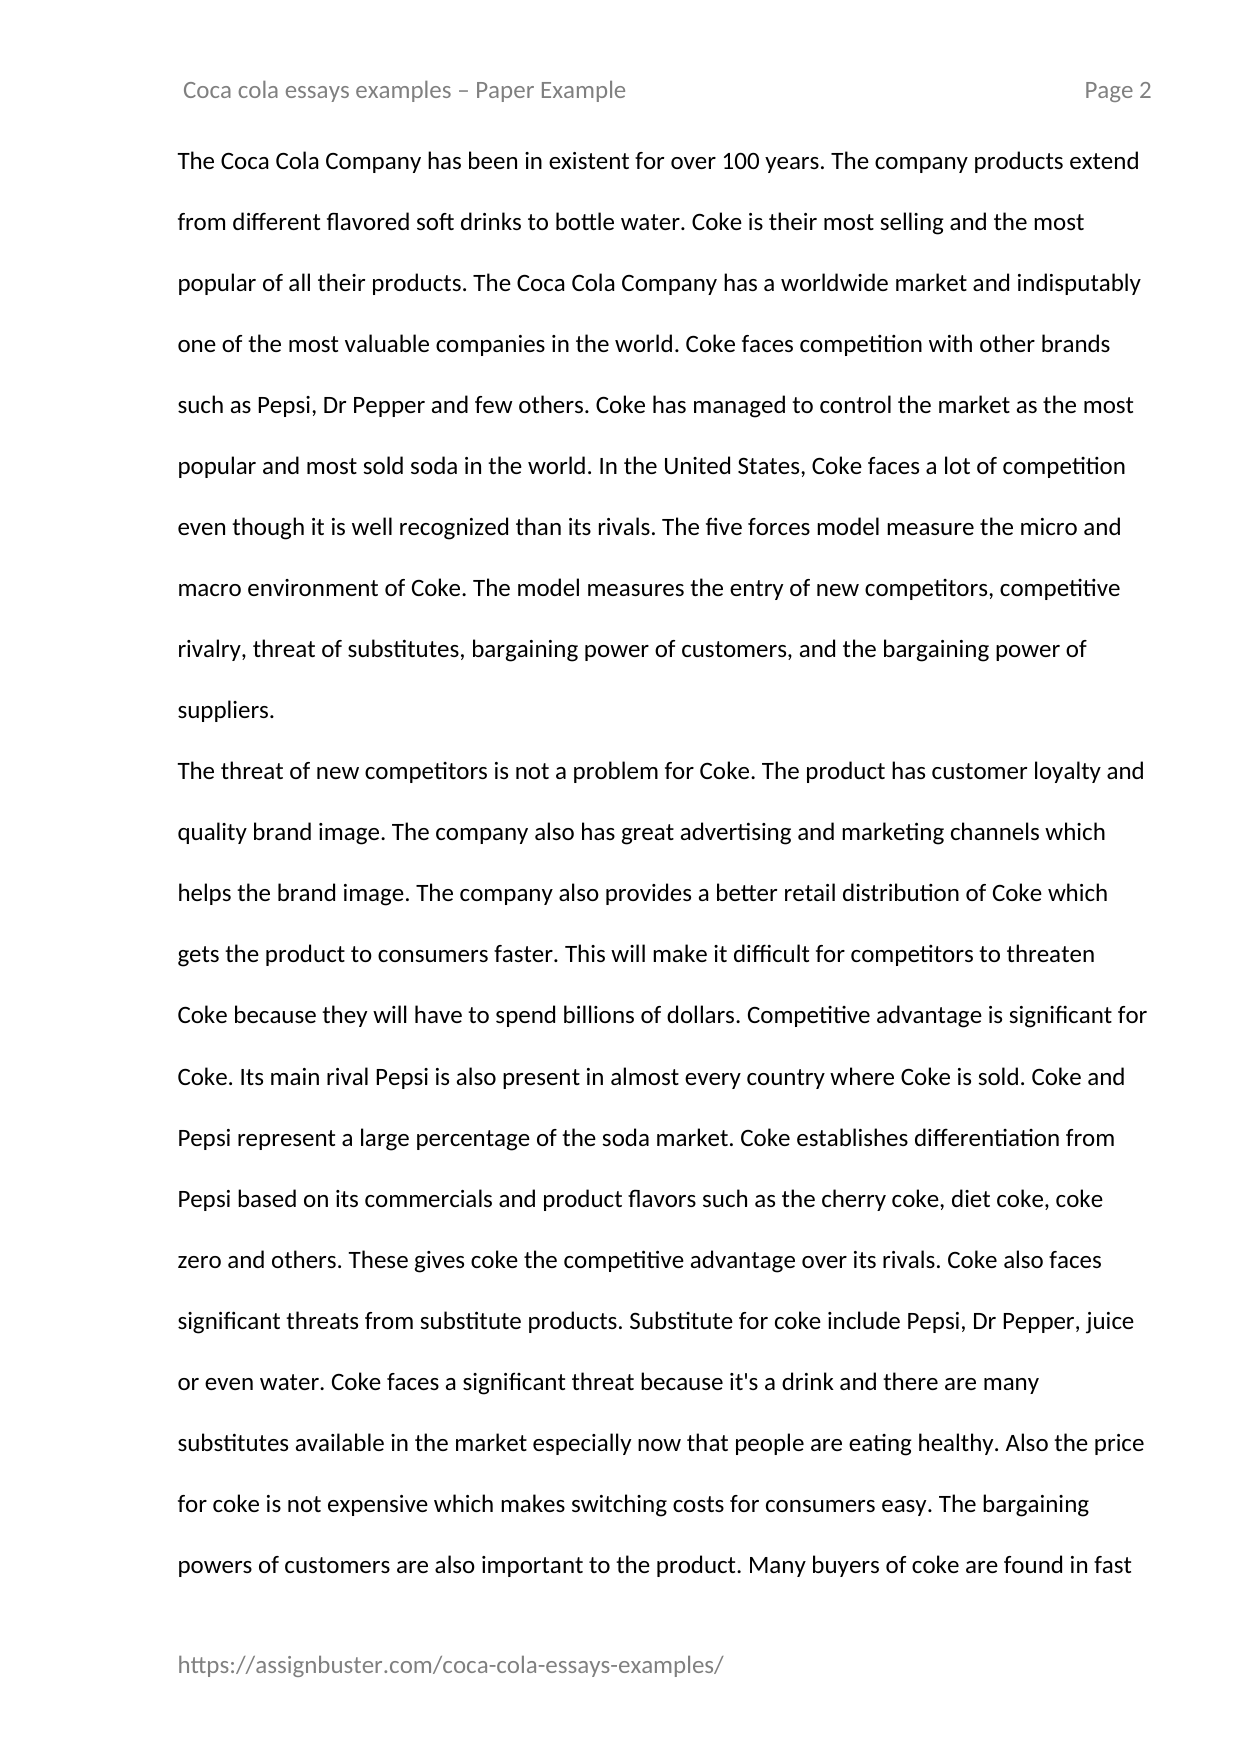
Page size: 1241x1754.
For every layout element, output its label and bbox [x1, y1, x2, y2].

text [177, 145, 1152, 1579]
